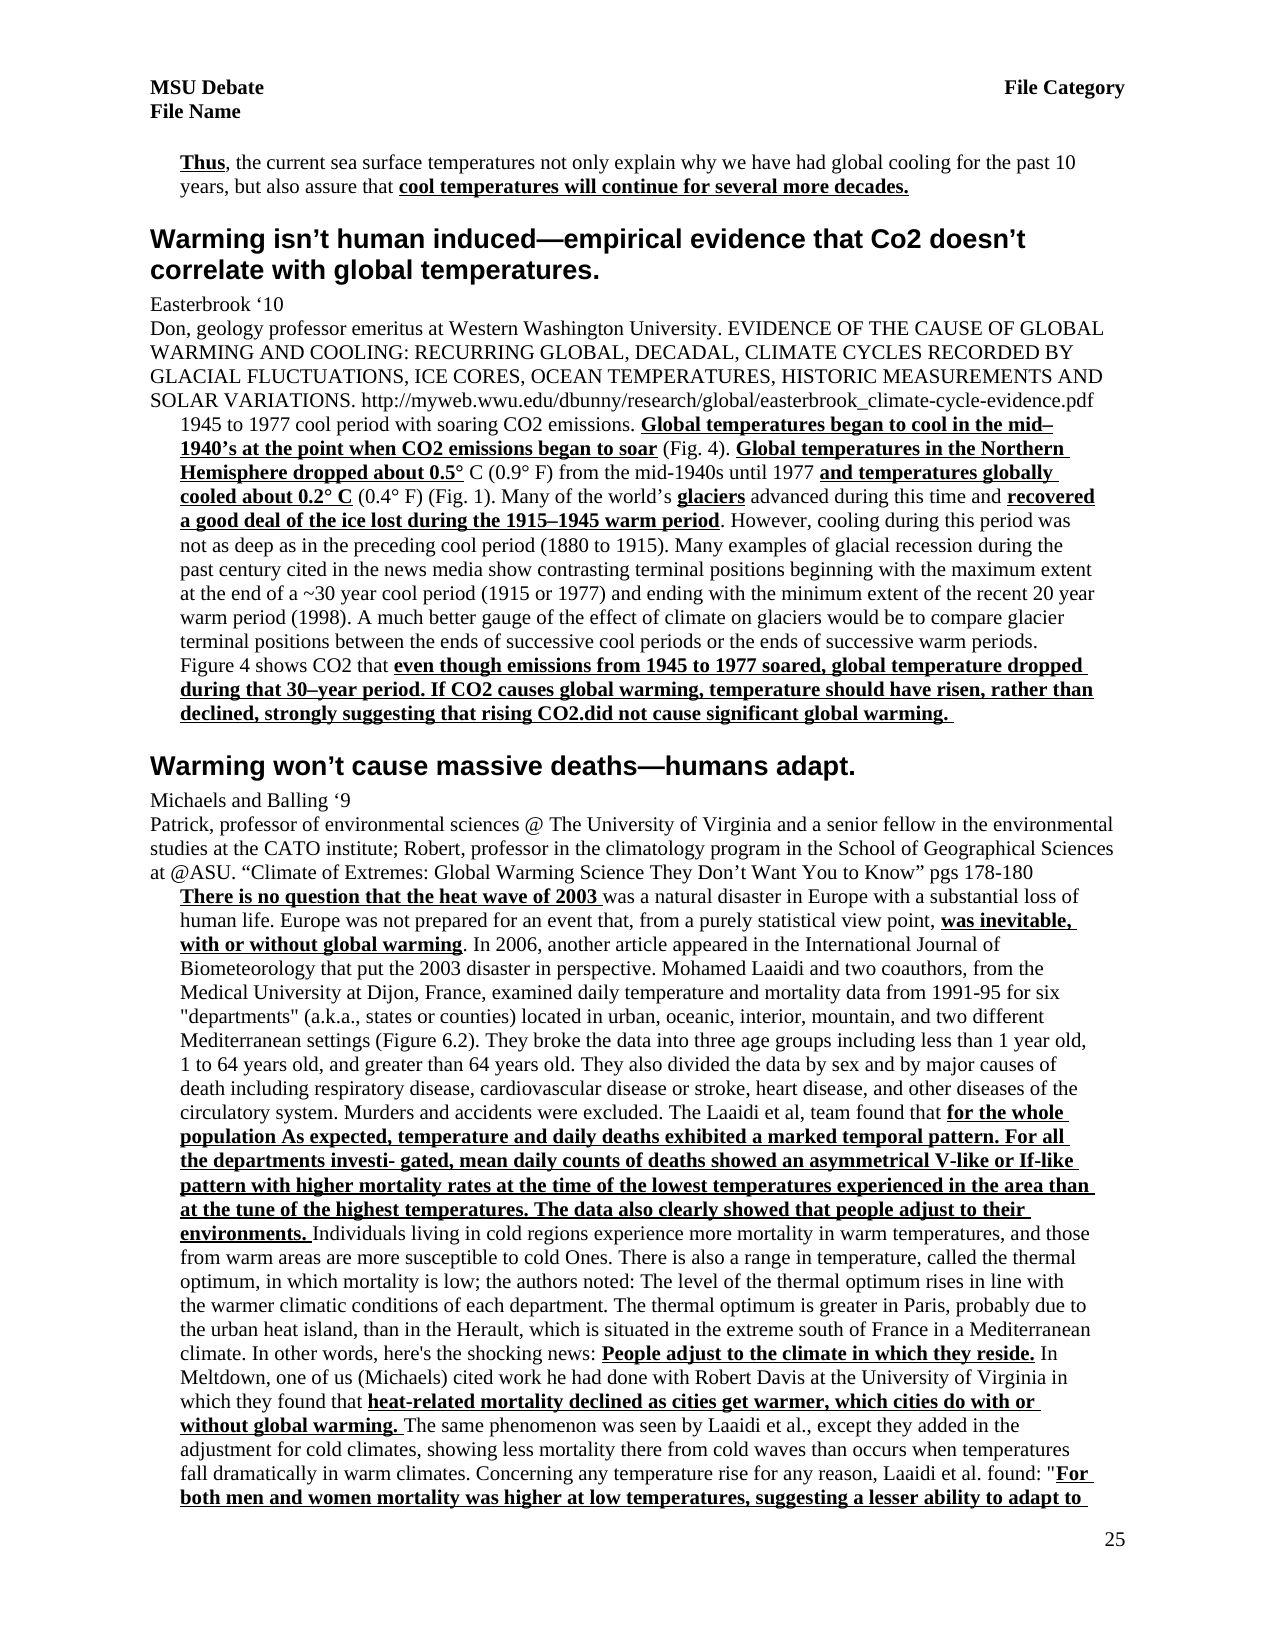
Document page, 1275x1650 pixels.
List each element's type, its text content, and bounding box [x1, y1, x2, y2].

subtitle Warming isn’t human induced—empirical evidence that Co2 doesn’t correlate with global temperatures. [150, 223, 1125, 286]
text Michaels and Balling ‘9 [150, 787, 1125, 812]
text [180, 1195, 1095, 1509]
text Easterbrook ‘10 [150, 292, 1125, 316]
text Patrick, professor of environmental sciences @ The University of Virginia and a senior fellow in the environmental studies at the CATO institute; Robert, professor in the climatology program in the School of Geographical Sciences at @ASU. “Climate of Extremes: Global Warming Science They Don’t Want You to Know” pgs 178-180 [150, 812, 1125, 884]
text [180, 150, 1095, 198]
subtitle Warming won’t cause massive deaths—humans adapt. [150, 750, 1125, 781]
text 1945 to 1977 cool period with soaring CO2 emissions. Global temperatures began to cool in the mid–1940’s at the point when CO2 emissions began to soar (Fig. 4). Global temperatures in the Northern Hemisphere dropped about 0.5° C (0.9° F) from the mid-1940s until 1977 and temperatures globally cooled about 0.2° C (0.4° F) (Fig. 1). Many of the world’s glaciers advanced during this time and recovered a good deal of the ice lost during the 1915–1945 warm period. However, cooling during this period was not as deep as in the preceding cool period (1880 to 1915). Many examples of glacial recession during the past century cited in the news media show contrasting terminal positions beginning with the maximum extent at the end of a ~30 year cool period (1915 or 1977) and ending with the minimum extent of the recent 20 year warm period (1998). A much better gauge of the effect of climate on glaciers would be to compare glacier terminal positions between the ends of successive cool periods or the ends of successive warm periods. Figure 4 shows CO2 that even though emissions from 1945 to 1977 soared, global temperature dropped during that 30–year period. If CO2 causes global warming, temperature should have risen, rather than declined, strongly suggesting that rising CO2.did not cause significant global warming. [180, 412, 1095, 725]
